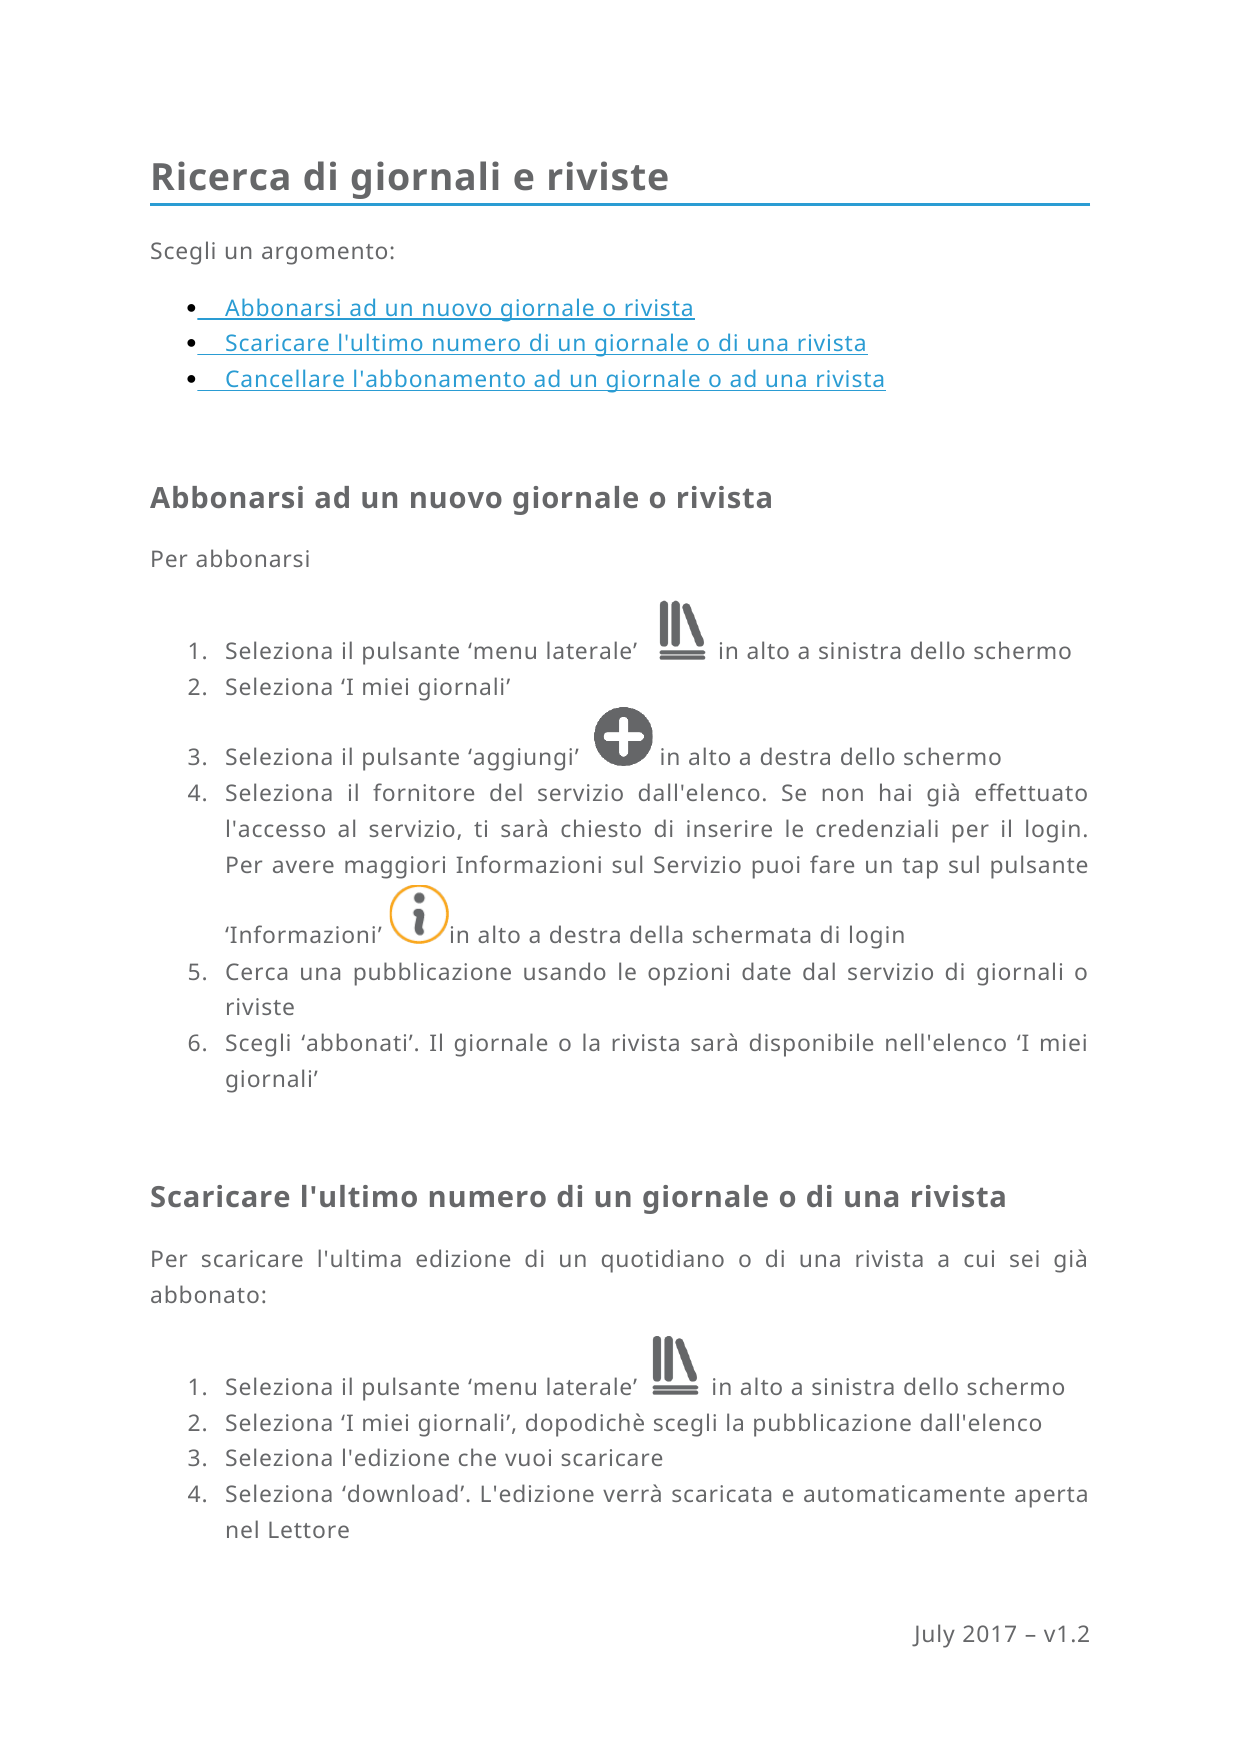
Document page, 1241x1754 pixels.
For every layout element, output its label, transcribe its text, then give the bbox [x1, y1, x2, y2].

picture [593, 706, 653, 766]
subtitle Ricerca di giornali e riviste [150, 150, 1090, 203]
list Seleziona ‘download’. L'edizione verrà scaricata e automaticamente aperta nel Lettore [187, 1478, 1090, 1546]
subtitle Abbonarsi ad un nuovo giornale o rivista [150, 477, 1090, 517]
list Seleziona ‘I miei giornali’ [187, 671, 1090, 702]
list Seleziona il fornitore del servizio dall'elenco. Se non hai già effettuato l'accesso al servizio, ti sarà chiesto di inserire le credenziali per il login. Per avere maggiori Informazioni sul Servizio puoi fare un tap sul pulsante ‘Informazioni’ in alto a destra della schermata di login [187, 777, 1090, 951]
list Scegli ‘abbonati’. Il giornale o la rivista sarà disponibile nell'elenco ‘I miei giornali’ [187, 1027, 1090, 1094]
list Scaricare l'ultimo numero di un giornale o di una rivista [187, 327, 1090, 359]
list Cerca una pubblicazione usando le opzioni date dal servizio di giornali o riviste [187, 955, 1090, 1023]
text Per scaricare l'ultima edizione di un quotidiano o di una rivista a cui sei già abbonato: [150, 1243, 1090, 1310]
picture [645, 1336, 705, 1395]
picture [652, 600, 712, 660]
list Seleziona l'edizione che vuoi scaricare [187, 1442, 1090, 1474]
list Seleziona il pulsante ‘menu laterale’ in alto a sinistra dello schermo [187, 600, 1090, 666]
list Abbonarsi ad un nuovo giornale o rivista [187, 291, 1090, 323]
subtitle Scaricare l'ultimo numero di un giornale o di una rivista [150, 1177, 1090, 1216]
text Per abbonarsi [150, 543, 1090, 574]
picture [389, 885, 449, 944]
list Cancellare l'abbonamento ad un giornale o ad una rivista [187, 363, 1090, 394]
text Scegli un argomento: [150, 235, 1090, 266]
list Seleziona ‘I miei giornali’, dopodichè scegli la pubblicazione dall'elenco [187, 1406, 1090, 1438]
list Seleziona il pulsante ‘aggiungi’ in alto a destra dello schermo [187, 707, 1090, 772]
list Seleziona il pulsante ‘menu laterale’ in alto a sinistra dello schermo [187, 1336, 1090, 1402]
